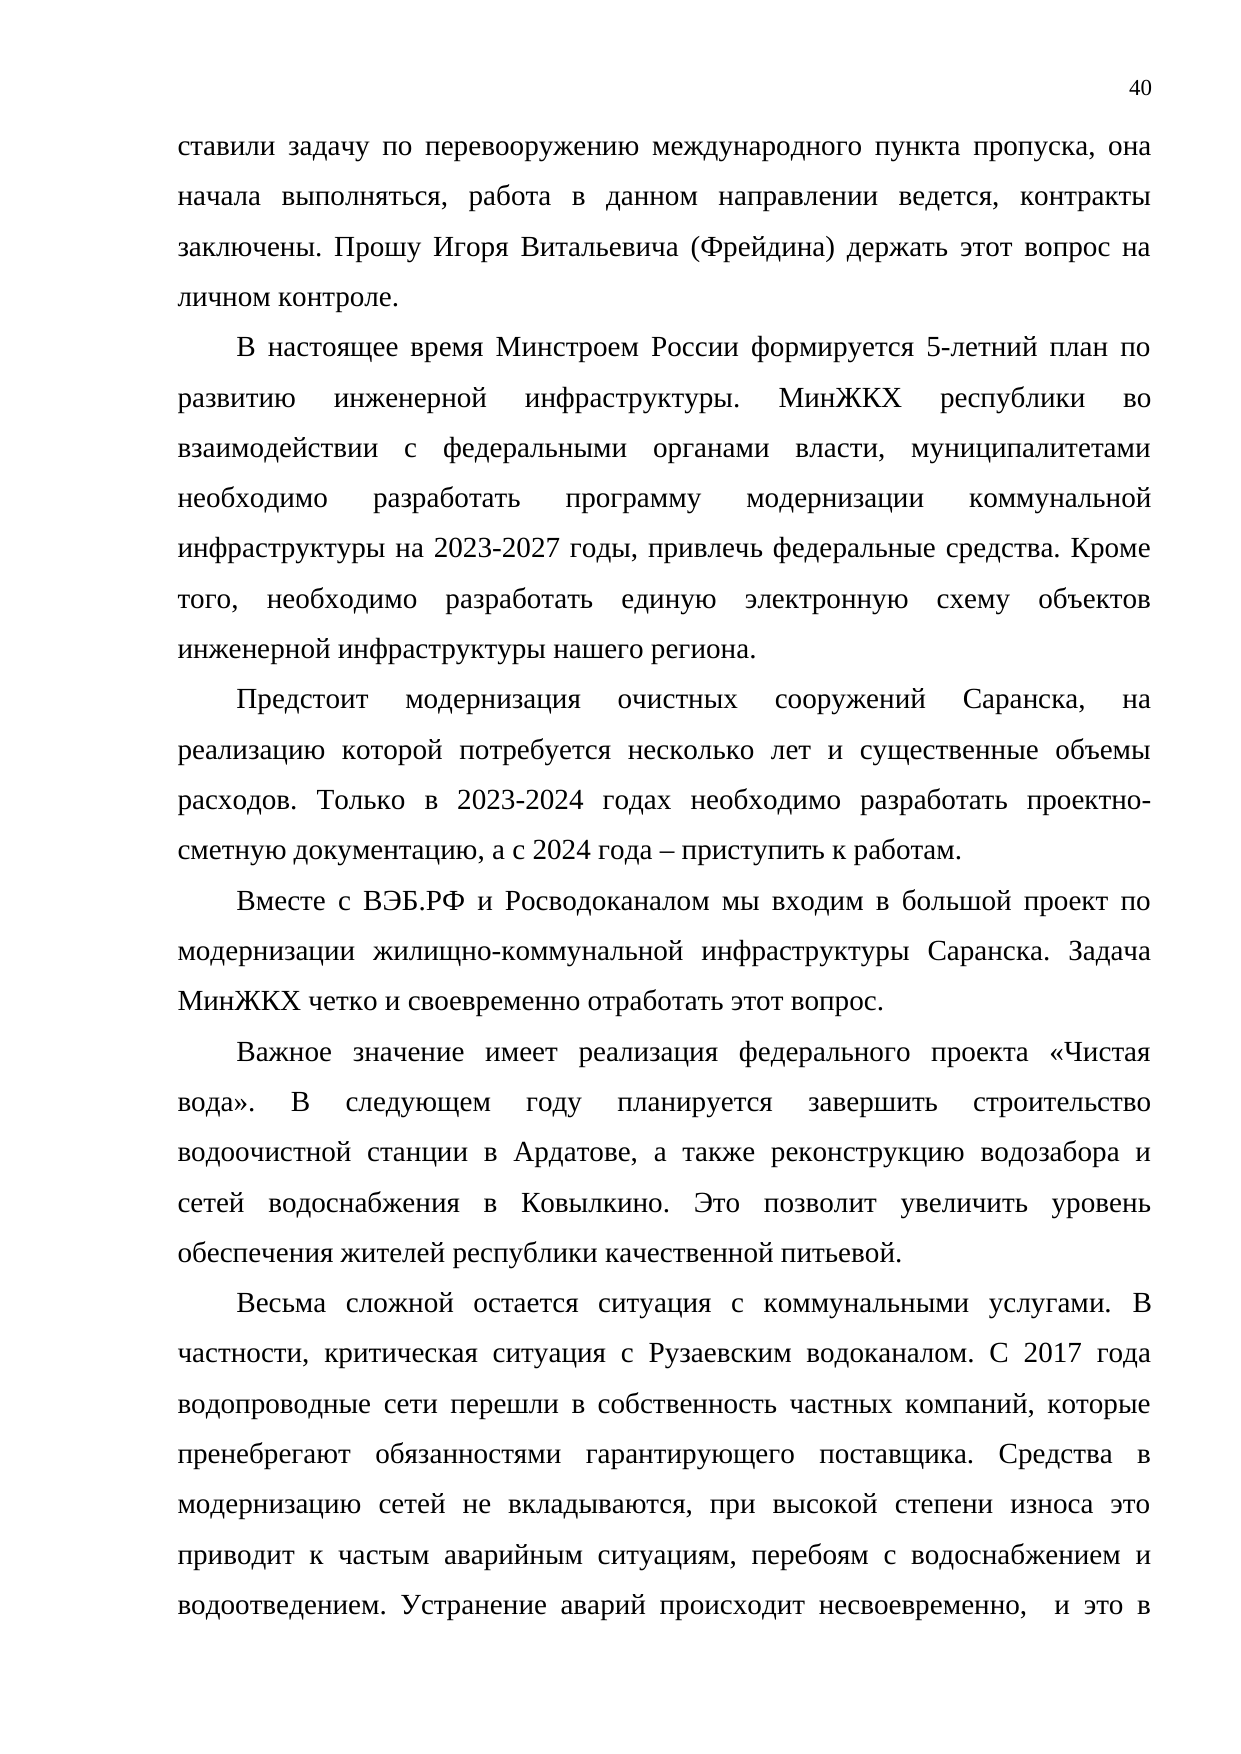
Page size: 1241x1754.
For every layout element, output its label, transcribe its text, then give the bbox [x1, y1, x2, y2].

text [177, 1285, 1152, 1621]
text Предстоит модернизация очистных сооружений Саранска, на реализацию которой потребуется несколько лет и существенные объемы расходов. Только в 2023-2024 годах необходимо разработать проектно-сметную документацию, а с 2024 года – приступить к работам. [177, 682, 1152, 866]
text Вместе с ВЭБ.РФ и Росводоканалом мы входим в большой проект по модернизации жилищно-коммунальной инфраструктуры Саранска. Задача МинЖКХ четко и своевременно отработать этот вопрос. [177, 883, 1152, 1017]
text Важное значение имеет реализация федерального проекта «Чистая вода». В следующем году планируется завершить строительство водоочистной станции в Ардатове, а также реконструкцию водозабора и сетей водоснабжения в Ковылкино. Это позволит увеличить уровень обеспечения жителей республики качественной питьевой. [177, 1034, 1152, 1268]
text В настоящее время Минстроем России формируется 5-летний план по развитию инженерной инфраструктуры. МинЖКХ республики во взаимодействии с федеральными органами власти, муниципалитетами необходимо разработать программу модернизации коммунальной инфраструктуры на 2023-2027 годы, привлечь федеральные средства. Кроме того, необходимо разработать единую электронную схему объектов инженерной инфраструктуры нашего региона. [177, 329, 1152, 665]
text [177, 128, 1152, 313]
